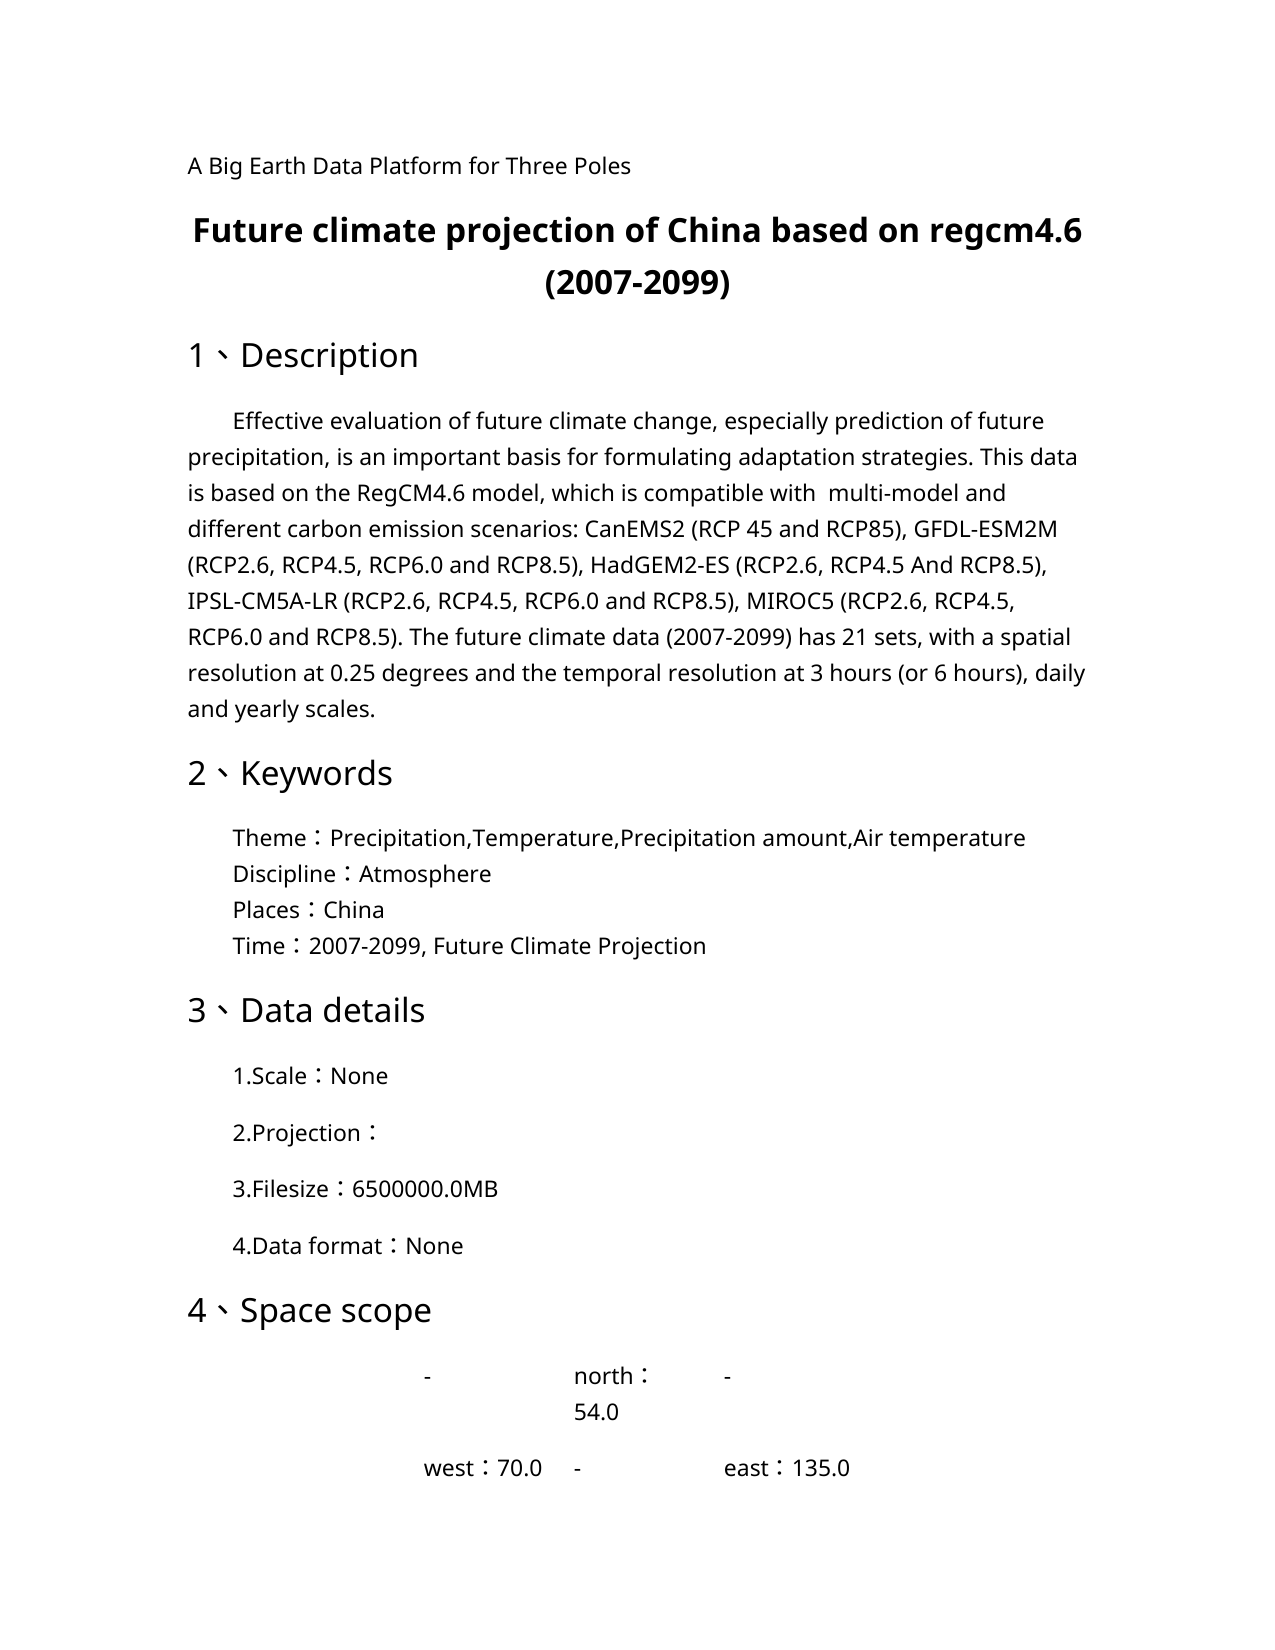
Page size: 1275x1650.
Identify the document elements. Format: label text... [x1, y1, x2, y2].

table_cell east：135.0 [713, 1452, 862, 1483]
table_header - [713, 1360, 862, 1452]
text A Big Earth Data Platform for Three Poles [187, 150, 1087, 181]
table_cell - [563, 1452, 712, 1483]
text 2、Keywords [187, 749, 1087, 795]
text 4、Space scope [187, 1287, 1087, 1332]
table_header - [413, 1360, 562, 1452]
text 1、Description [187, 332, 1087, 377]
table_header north：54.0 [563, 1360, 712, 1452]
text Effective evaluation of future climate change, especially prediction of future precipitation, is an important basis for formulating adaptation strategies. This data is based on the RegCM4.6 model, which is compatible with multi-model and different carbon emission scenarios: CanEMS2 (RCP 45 and RCP85), GFDL-ESM2M (RCP2.6, RCP4.5, RCP6.0 and RCP8.5), HadGEM2-ES (RCP2.6, RCP4.5 And RCP8.5), IPSL-CM5A-LR (RCP2.6, RCP4.5, RCP6.0 and RCP8.5), MIROC5 (RCP2.6, RCP4.5, RCP6.0 and RCP8.5). The future climate data (2007-2099) has 21 sets, with a spatial resolution at 0.25 degrees and the temporal resolution at 3 hours (or 6 hours), daily and yearly scales. [187, 405, 1087, 724]
text Future climate projection of China based on regcm4.6 (2007-2099) [187, 207, 1087, 304]
text 4.Data format：None [232, 1230, 1087, 1261]
text 2.Projection： [232, 1117, 1087, 1148]
text 3、Data details [187, 987, 1087, 1032]
text Theme：Precipitation,Temperature,Precipitation amount,Air temperature Discipline：Atmosphere Places：China Time：2007-2099, Future Climate Projection [232, 822, 1087, 961]
text 1.Scale：None [232, 1060, 1087, 1091]
text 3.Filesize：6500000.0MB [232, 1173, 1087, 1205]
table_cell west：70.0 [413, 1452, 562, 1483]
